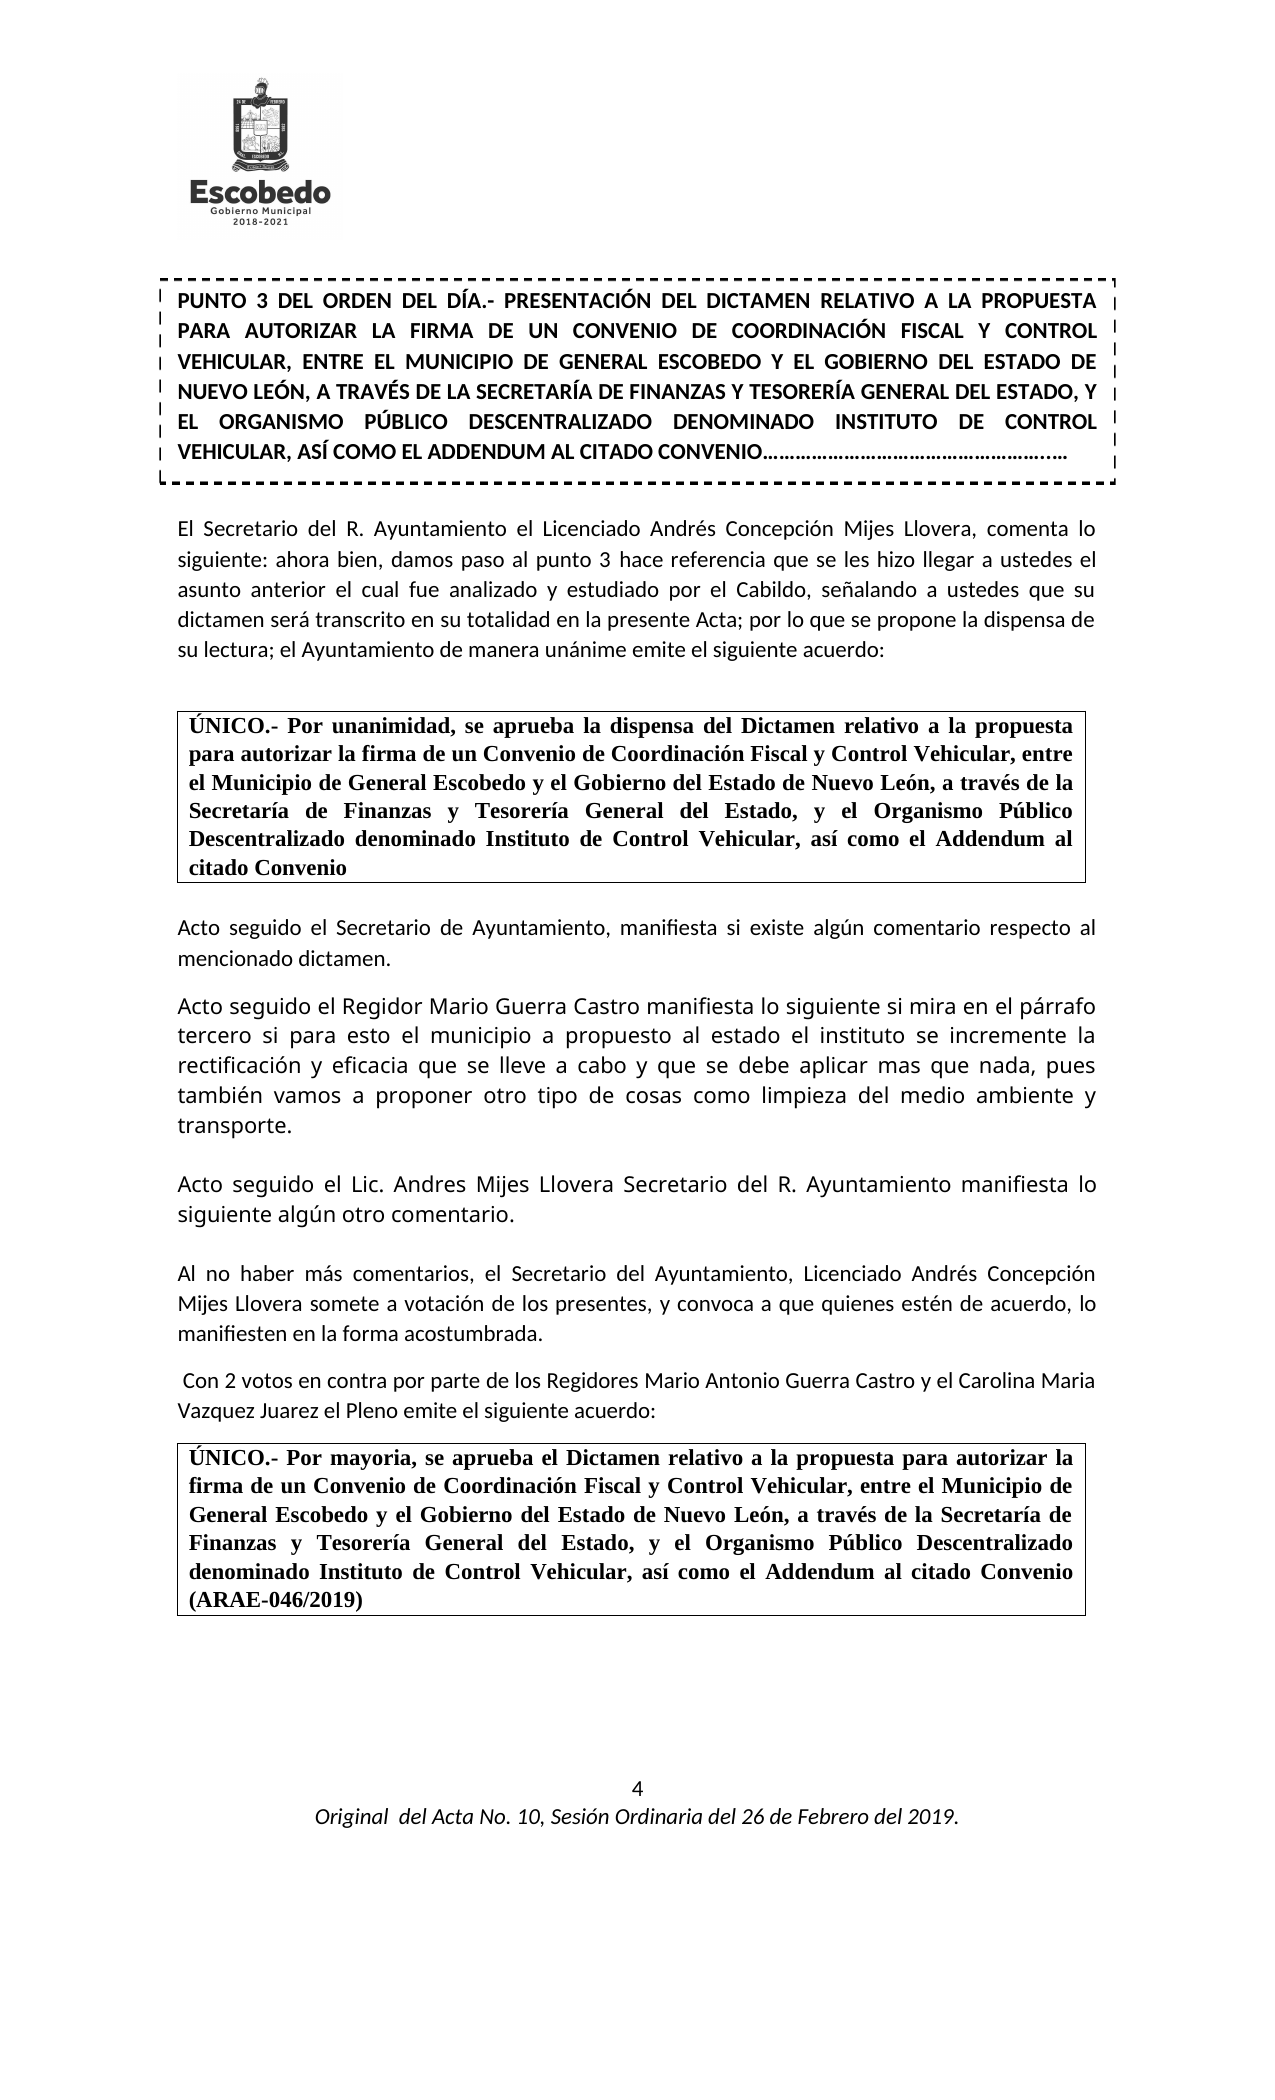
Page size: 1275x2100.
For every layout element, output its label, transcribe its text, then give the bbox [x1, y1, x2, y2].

picture [177, 73, 343, 240]
picture [159, 278, 1116, 485]
text Acto seguido el Lic. Andres Mijes Llovera Secretario del R. Ayuntamiento manifiesta lo siguiente algún otro comentario. [177, 1169, 1098, 1229]
text Con 2 votos en contra por parte de los Regidores Mario Antonio Guerra Castro y el Carolina Maria Vazquez Juarez el Pleno emite el siguiente acuerdo: [177, 1366, 1098, 1424]
text El Secretario del R. Ayuntamiento el Licenciado Andrés Concepción Mijes Llovera, comenta lo siguiente: ahora bien, damos paso al punto 3 hace referencia que se les hizo llegar a ustedes el asunto anterior el cual fue analizado y estudiado por el Cabildo, señalando a ustedes que su dictamen será transcrito en su totalidad en la presente Acta; por lo que se propone la dispensa de su lectura; el Ayuntamiento de manera unánime emite el siguiente acuerdo: [177, 514, 1098, 663]
table_header ÚNICO.- Por mayoria, se aprueba el Dictamen relativo a la propuesta para autorizar la firma de un Convenio de Coordinación Fiscal y Control Vehicular, entre el Municipio de General Escobedo y el Gobierno del Estado de Nuevo León, a través de la Secretaría de Finanzas y Tesorería General del Estado, y el Organismo Público Descentralizado denominado Instituto de Control Vehicular, así como el Addendum al citado Convenio (ARAE-046/2019) [178, 1444, 1085, 1615]
text Al no haber más comentarios, el Secretario del Ayuntamiento, Licenciado Andrés Concepción Mijes Llovera somete a votación de los presentes, y convoca a que quienes estén de acuerdo, lo manifiesten en la forma acostumbrada. [177, 1259, 1098, 1347]
text Acto seguido el Regidor Mario Guerra Castro manifiesta lo siguiente si mira en el párrafo tercero si para esto el municipio a propuesto al estado el instituto se incremente la rectificación y eficacia que se lleve a cabo y que se debe aplicar mas que nada, pues también vamos a proponer otro tipo de cosas como limpieza del medio ambiente y transporte. [177, 991, 1098, 1139]
text Acto seguido el Secretario de Ayuntamiento, manifiesta si existe algún comentario respecto al mencionado dictamen. [177, 913, 1098, 972]
table_header ÚNICO.- Por unanimidad, se aprueba la dispensa del Dictamen relativo a la propuesta para autorizar la firma de un Convenio de Coordinación Fiscal y Control Vehicular, entre el Municipio de General Escobedo y el Gobierno del Estado de Nuevo León, a través de la Secretaría de Finanzas y Tesorería General del Estado, y el Organismo Público Descentralizado denominado Instituto de Control Vehicular, así como el Addendum al citado Convenio [178, 712, 1085, 882]
